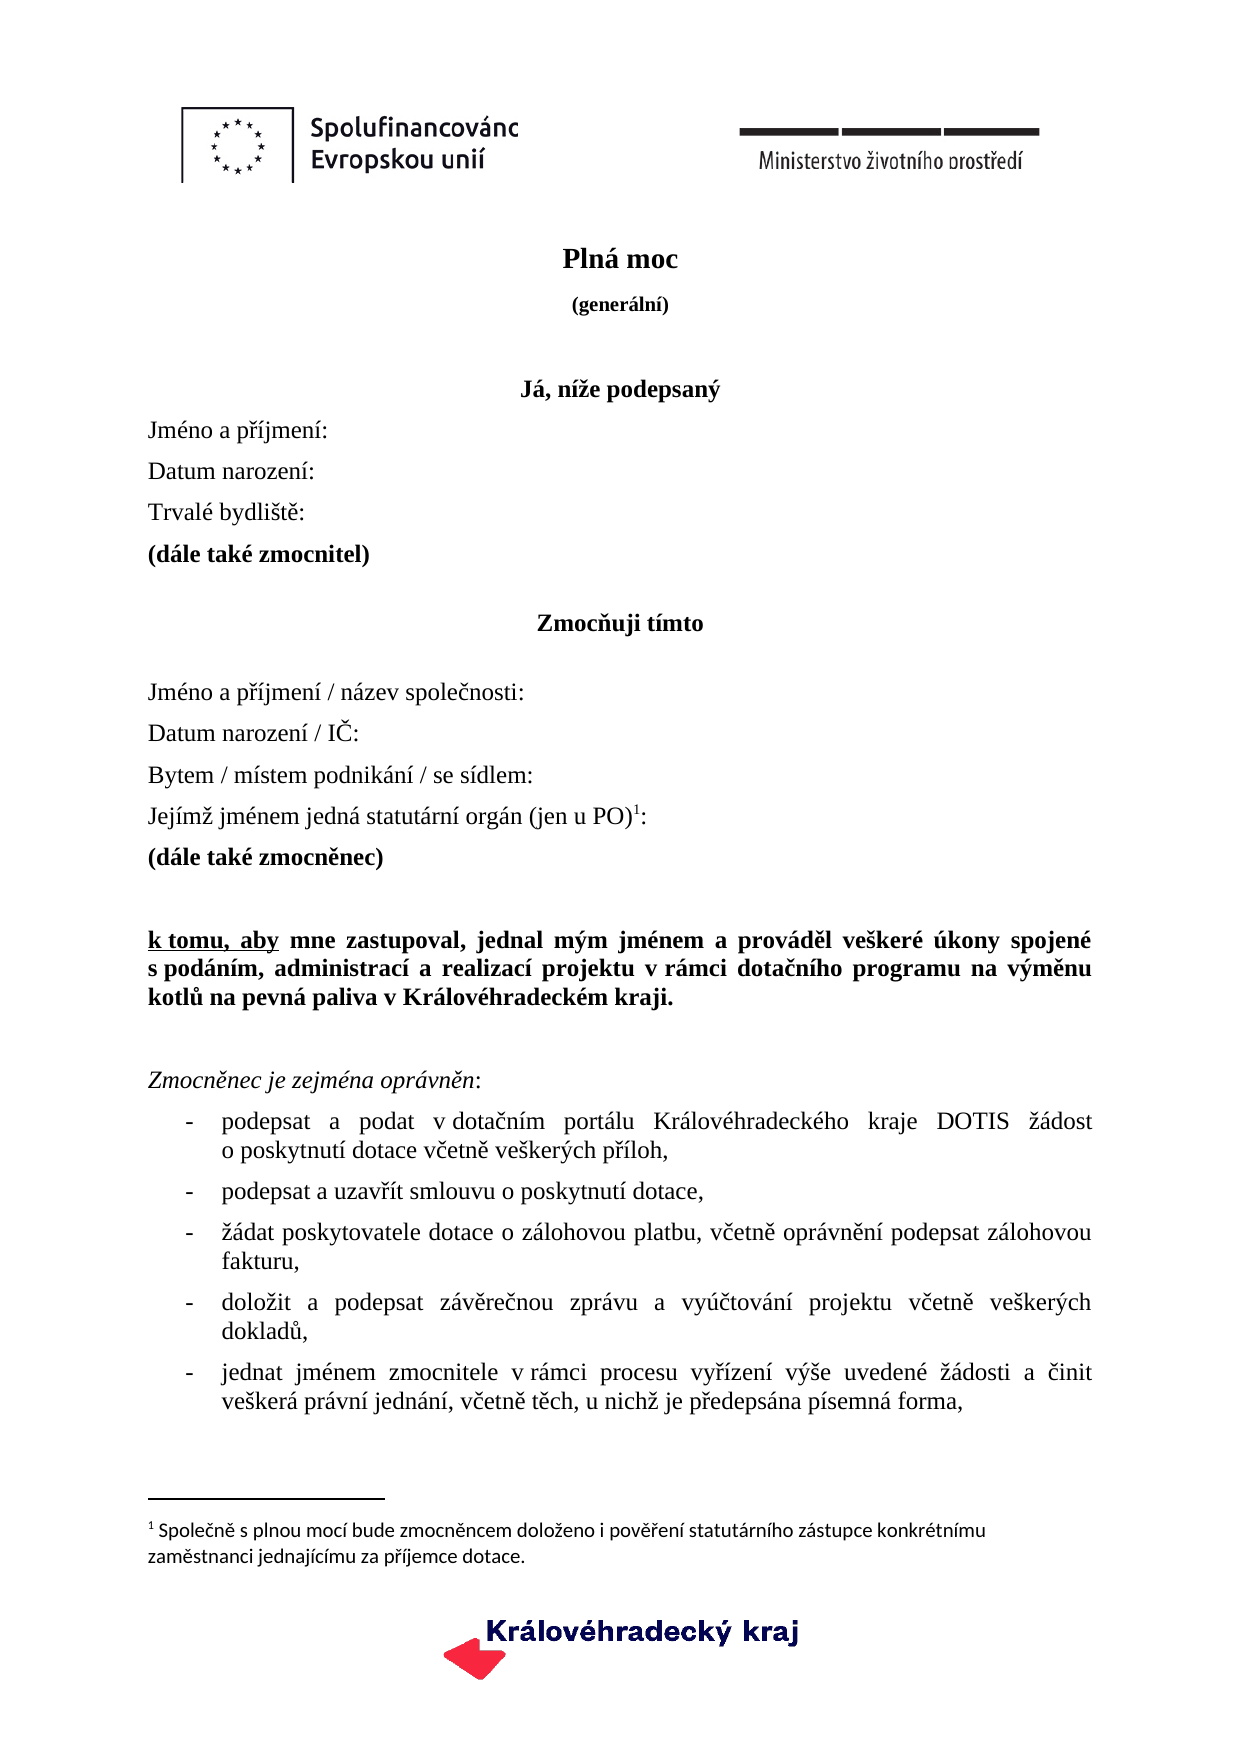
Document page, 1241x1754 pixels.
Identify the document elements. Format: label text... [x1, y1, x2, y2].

picture [181, 107, 518, 183]
text (generální) [148, 292, 1093, 316]
text Jméno a příjmení / název společnosti: [148, 677, 1093, 706]
picture [739, 128, 1040, 169]
text Já, níže podepsaný [148, 374, 1093, 402]
text Plná moc [148, 242, 1093, 275]
list žádat poskytovatele dotace o zálohovou platbu, včetně oprávnění podepsat zálohovou fakturu, [185, 1217, 1093, 1275]
list podepsat a uzavřít smlouvu o poskytnutí dotace, [185, 1176, 1093, 1205]
text Jejímž jménem jedná statutární orgán (jen u PO): [148, 801, 1093, 830]
text Datum narození / IČ: [148, 718, 1093, 747]
picture [436, 1614, 801, 1684]
text Datum narození: [148, 456, 1093, 485]
list jednat jménem zmocnitele v rámci procesu vyřízení výše uvedené žádosti a činit veškerá právní jednání, včetně těch, u nichž je předepsána písemná forma, [185, 1357, 1093, 1415]
text Zmocněnec je zejména oprávněn: [148, 1065, 1093, 1093]
text Jméno a příjmení: [148, 415, 1093, 444]
text (dále také zmocněnec) [148, 842, 1093, 871]
text Zmocňuji tímto [148, 608, 1093, 665]
text k tomu, aby mne zastupoval, jednal mým jménem a prováděl veškeré úkony spojené s podáním, administrací a realizací projektu v rámci dotačního programu na výměnu kotlů na pevná paliva v Královéhradeckém kraji. [148, 925, 1093, 1011]
text Bytem / místem podnikání / se sídlem: [148, 760, 1093, 788]
list doložit a podepsat závěrečnou zprávu a vyúčtování projektu včetně veškerých dokladů, [185, 1287, 1093, 1345]
text (dále také zmocnitel) [148, 539, 1093, 596]
text Trvalé bydliště: [148, 497, 1093, 526]
list podepsat a podat v dotačním portálu Královéhradeckého kraje DOTIS žádost o poskytnutí dotace včetně veškerých příloh, [185, 1106, 1093, 1163]
